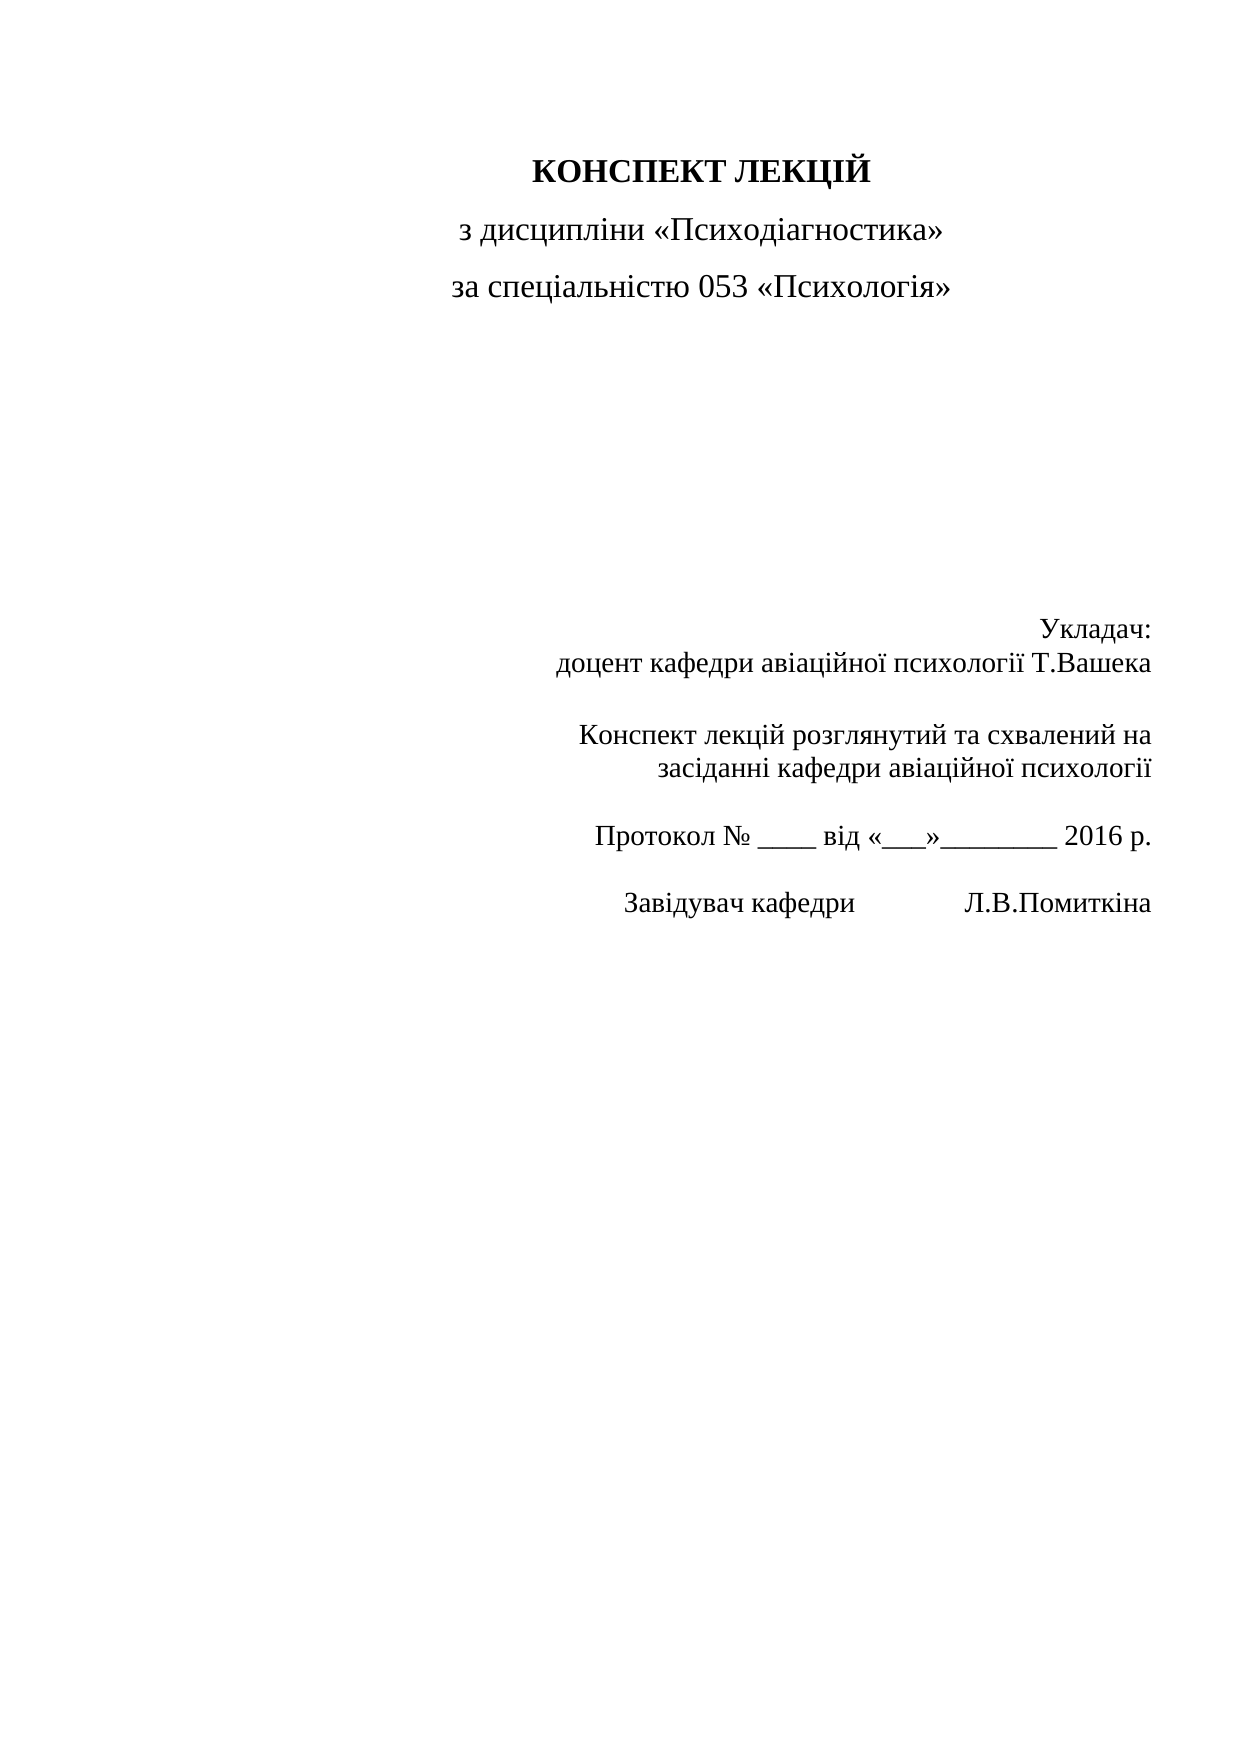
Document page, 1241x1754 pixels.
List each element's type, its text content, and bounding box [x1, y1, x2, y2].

text Конспект лекцій розглянутий та схвалений на [177, 717, 1152, 751]
text за спеціальністю 053 «Психологія» [177, 267, 1152, 305]
text Завідувач кафедри Л.В.Помиткіна [177, 885, 1152, 918]
text Укладач: [177, 612, 1152, 645]
text з дисципліни «Психодіагностика» [177, 209, 1152, 247]
text засіданні кафедри авіаційної психології [177, 751, 1152, 784]
text Конспект лекцій [177, 152, 1152, 190]
text Протокол № ____ від «___»________ 2016 р. [177, 818, 1152, 851]
text доцент кафедри авіаційної психології Т.Вашека [177, 645, 1152, 679]
